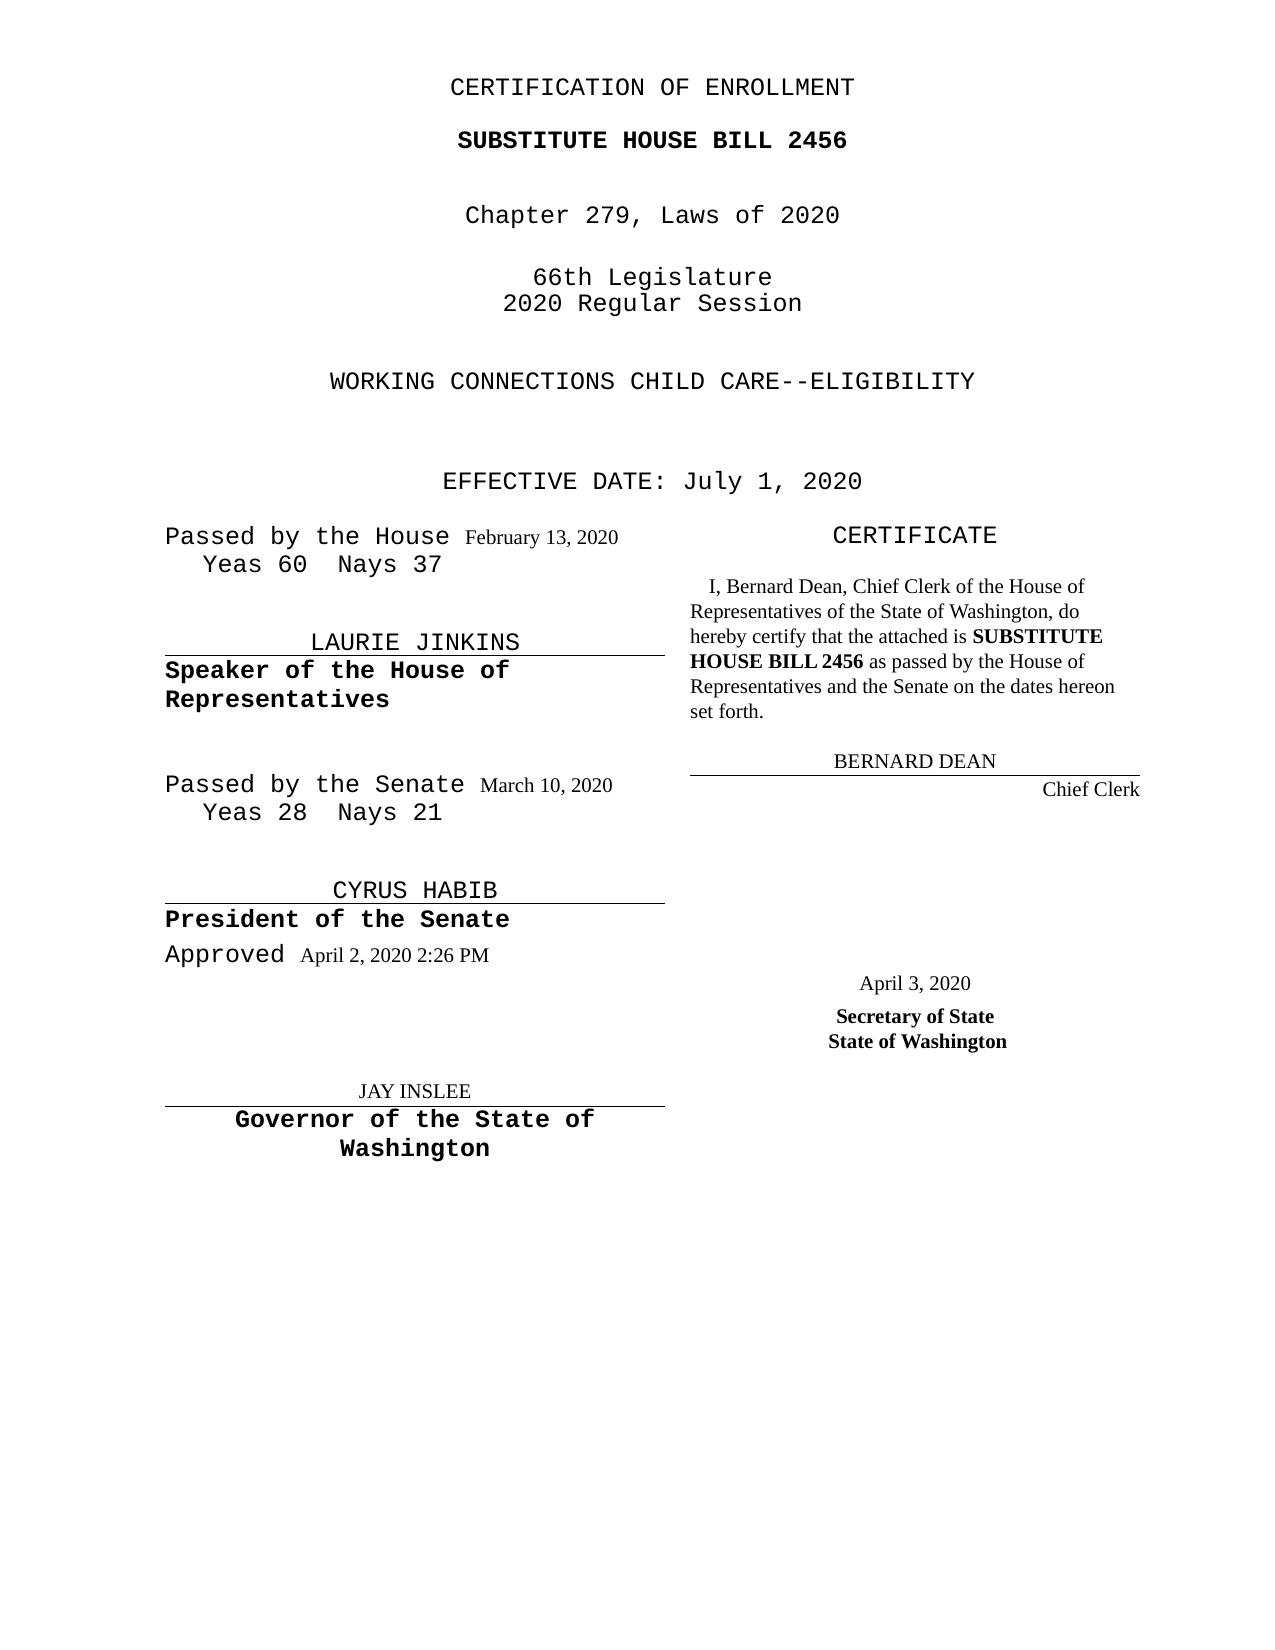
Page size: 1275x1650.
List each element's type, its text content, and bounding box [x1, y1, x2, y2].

table_cell Approved April 2, 2020 2:26 PM [153, 939, 677, 999]
table_cell Secretary of State State of Washington [678, 1000, 1152, 1168]
text WORKING CONNECTIONS CHILD CARE--ELIGIBILITY [135, 369, 1170, 394]
text CERTIFICATION OF ENROLLMENT [135, 75, 1170, 103]
text SUBSTITUTE HOUSE BILL 2456 [135, 128, 1170, 153]
table_header CERTIFICATE I, Bernard Dean, Chief Clerk of the House of Representatives of the State of Washington, do hereby certify that the attached is SUBSTITUTE HOUSE BILL 2456 as passed by the House of Representatives and the Senate on the dates hereon set forth. BERNARD DEAN Chief Clerk [678, 519, 1152, 939]
text EFFECTIVE DATE: July 1, 2020 [135, 469, 1170, 494]
text 66th Legislature [135, 266, 1170, 291]
text 2020 Regular Session [135, 291, 1170, 319]
table_cell April 3, 2020 [678, 939, 1152, 999]
table_header Passed by the House February 13, 2020 Yeas 60 Nays 37 LAURIE JINKINS Speaker of the House of Representatives Passed by the Senate March 10, 2020 Yeas 28 Nays 21 CYRUS HABIB President of the Senate [153, 519, 677, 939]
text Chapter 279, Laws of 2020 [135, 203, 1170, 228]
table_cell JAY INSLEE Governor of the State of Washington [153, 1000, 677, 1168]
